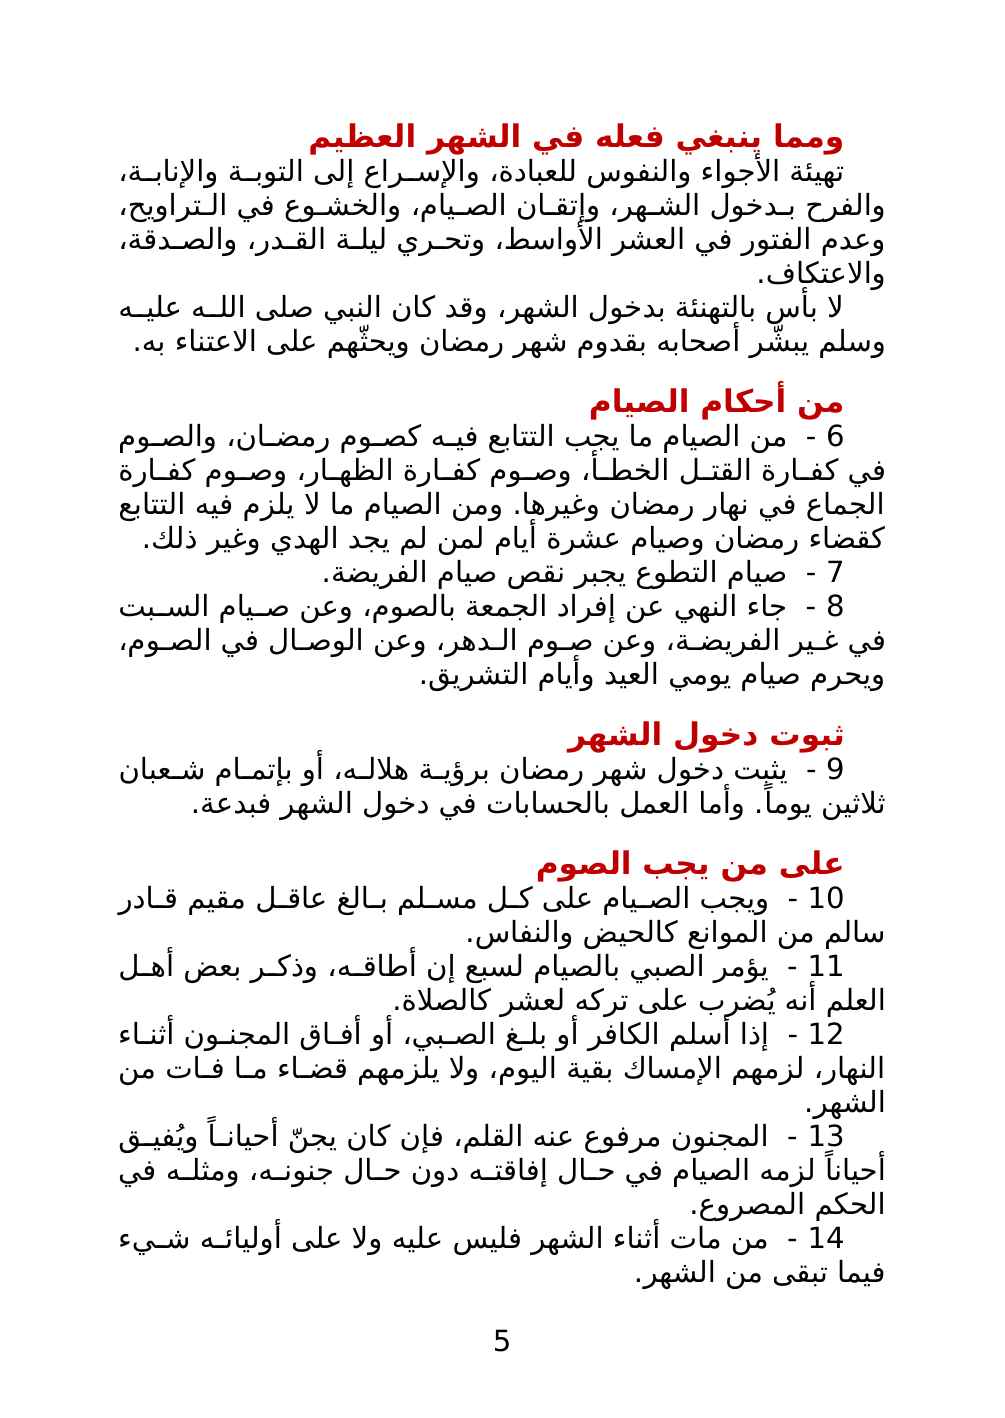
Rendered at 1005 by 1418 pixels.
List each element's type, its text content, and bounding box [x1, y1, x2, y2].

text 6 - من الصيام ما يجب التتابع فيه كصوم رمضان، والصوم في كفارة القتل الخطأ، وصوم كفارة الظهار، وصوم كفارة الجماع في نهار رمضان وغيرها. ومن الصيام ما لا يلزم فيه التتابع كقضاء رمضان وصيام عشرة أيام لمن لم يجد الهدي وغير ذلك. [118, 419, 886, 555]
text 9 - يثبت دخول شهر رمضان برؤية هلاله، أو بإتمام شعبان ثلاثين يوماً. وأما العمل بالحسابات في دخول الشهر فبدعة. [118, 753, 886, 821]
text تهيئة الأجواء والنفوس للعبادة، والإسراع إلى التوبة والإنابة، والفرح بدخول الشهر، وإتقان الصيام، والخشوع في التراويح، وعدم الفتور في العشر الأواسط، وتحري ليلة القدر، والصدقة، والاعتكاف. [118, 154, 886, 290]
text لا بأس بالتهنئة بدخول الشهر، وقد كان النبي صلى الله عليه وسلم يبشّر أصحابه بقدوم شهر رمضان ويحثّهم على الاعتناء به. [118, 290, 886, 358]
subtitle على من يجب الصوم [118, 846, 844, 882]
subtitle من أحكام الصيام [118, 383, 844, 419]
text 11 - يؤمر الصبي بالصيام لسبع إن أطاقه، وذكر بعض أهل العلم أنه يُضرب على تركه لعشر كالصلاة. [118, 950, 886, 1018]
subtitle ثبوت دخول الشهر [118, 716, 844, 753]
text 14 - من مات أثناء الشهر فليس عليه ولا على أوليائه شيء فيما تبقى من الشهر. [118, 1221, 886, 1289]
text 8 - جاء النهي عن إفراد الجمعة بالصوم، وعن صيام السبت في غير الفريضة، وعن صوم الدهر، وعن الوصال في الصوم، ويحرم صيام يومي العيد وأيام التشريق. [118, 589, 886, 691]
text 7 - صيام التطوع يجبر نقص صيام الفريضة. [118, 555, 886, 589]
text 12 - إذا أسلم الكافر أو بلغ الصبي، أو أفاق المجنون أثناء النهار، لزمهم الإمساك بقية اليوم، ولا يلزمهم قضاء ما فات من الشهر. [118, 1018, 886, 1119]
text 13 - المجنون مرفوع عنه القلم، فإن كان يجنّ أحياناً ويُفيق أحياناً لزمه الصيام في حال إفاقته دون حال جنونه، ومثله في الحكم المصروع. [118, 1119, 886, 1221]
text 10 - ويجب الصيام على كل مسلم بالغ عاقل مقيم قادر سالم من الموانع كالحيض والنفاس. [118, 882, 886, 950]
subtitle ومما ينبغي فعله في الشهر العظيم [118, 118, 844, 154]
